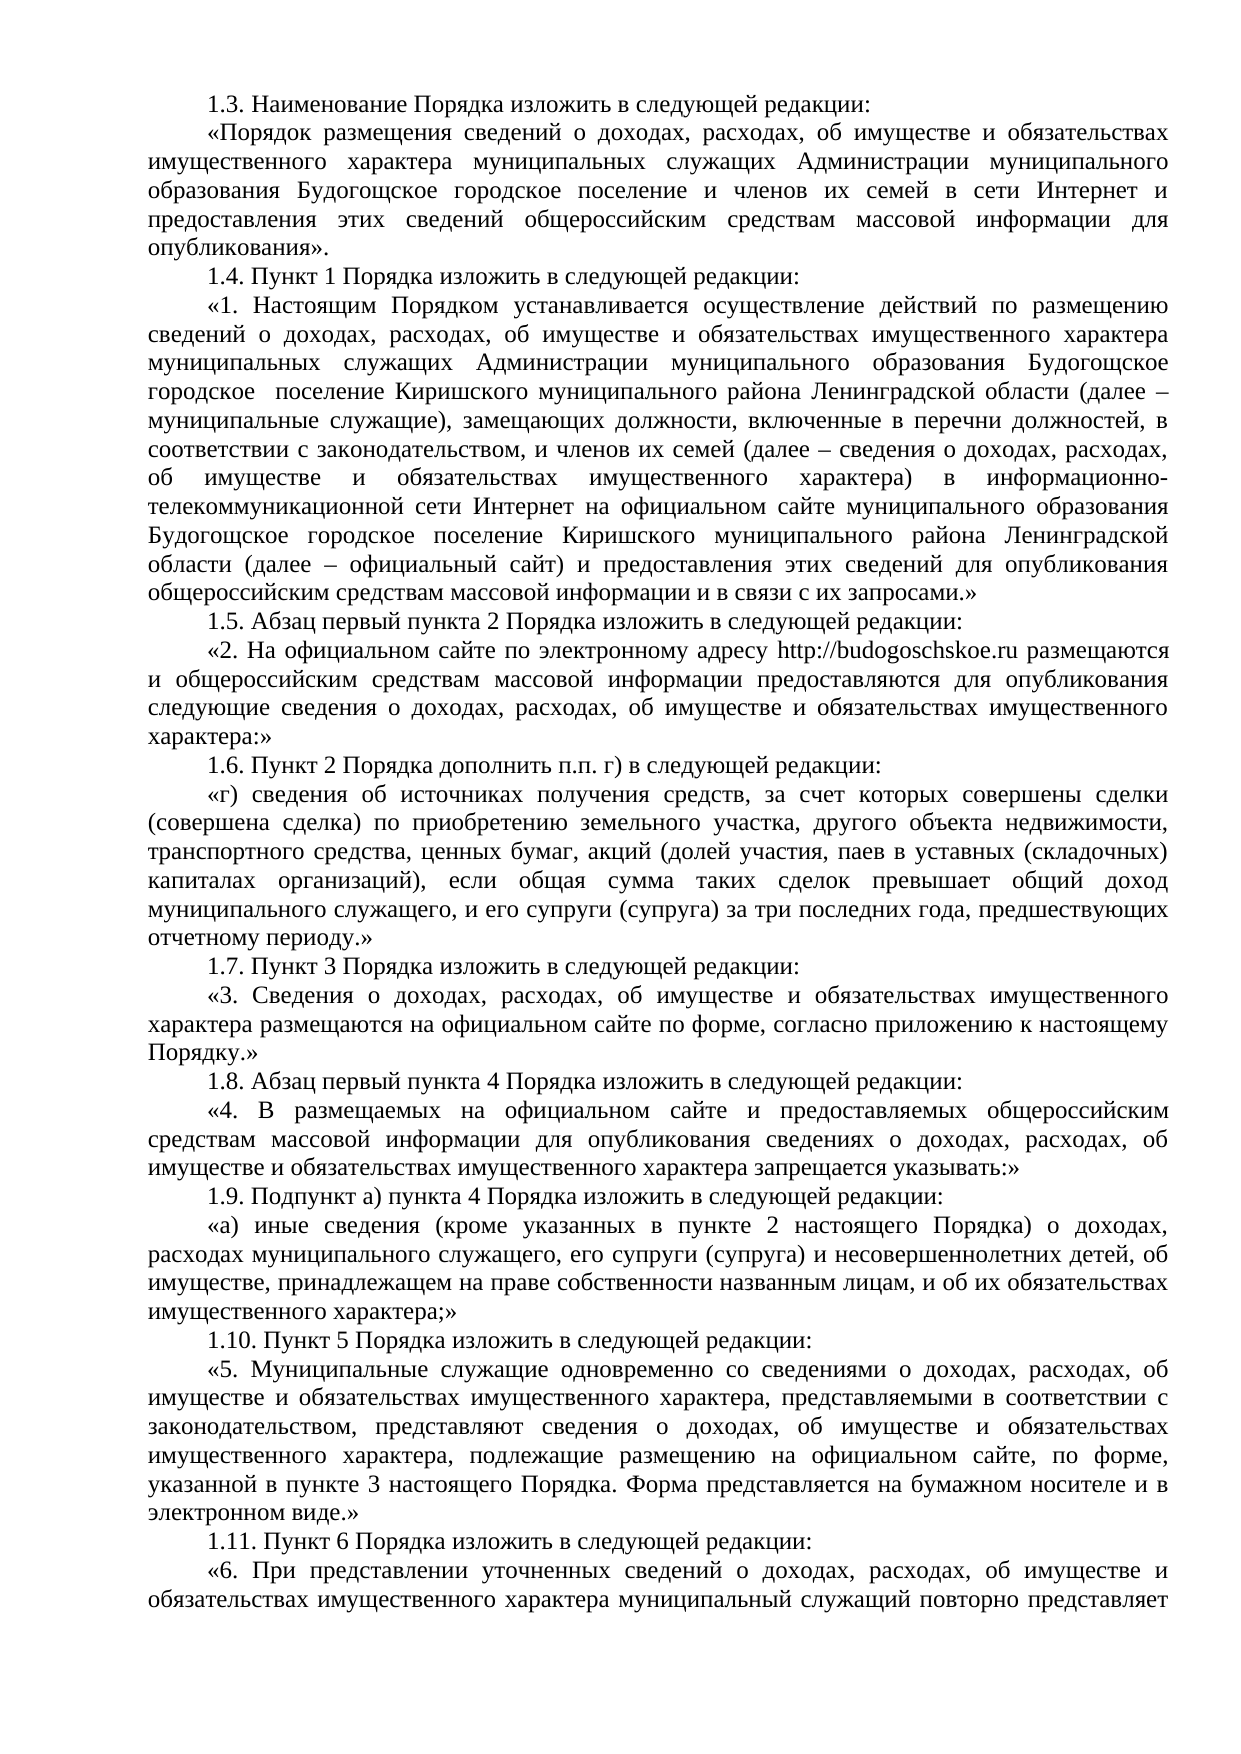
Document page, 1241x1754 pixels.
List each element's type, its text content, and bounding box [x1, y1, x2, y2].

text «2. На официальном сайте по электронному адресу http://budogoschskoe.ru размещаются и общероссийским средствам массовой информации предоставляются для опубликования следующие сведения о доходах, расходах, об имуществе и обязательствах имущественного характера:» [148, 635, 1169, 750]
text 1.11. Пункт 6 Порядка изложить в следующей редакции: [148, 1526, 1169, 1555]
text «г) сведения об источниках получения средств, за счет которых совершены сделки (совершена сделка) по приобретению земельного участка, другого объекта недвижимости, транспортного средства, ценных бумаг, акций (долей участия, паев в уставных (складочных) капиталах организаций), если общая сумма таких сделок превышает общий доход муниципального служащего, и его супруги (супруга) за три последних года, предшествующих отчетному периоду.» [148, 779, 1169, 951]
text «а) иные сведения (кроме указанных в пункте 2 настоящего Порядка) о доходах, расходах муниципального служащего, его супруги (супруга) и несовершеннолетних детей, об имуществе, принадлежащем на праве собственности названным лицам, и об их обязательствах имущественного характера;» [148, 1210, 1169, 1325]
text 1.5. Абзац первый пункта 2 Порядка изложить в следующей редакции: [148, 606, 1169, 635]
text 1.9. Подпункт а) пункта 4 Порядка изложить в следующей редакции: [148, 1181, 1169, 1210]
text 1.10. Пункт 5 Порядка изложить в следующей редакции: [148, 1325, 1169, 1354]
text «3. Сведения о доходах, расходах, об имуществе и обязательствах имущественного характера размещаются на официальном сайте по форме, согласно приложению к настоящему Порядку.» [148, 980, 1169, 1066]
list Наименование Порядка изложить в следующей редакции: [148, 89, 1169, 117]
text 1.8. Абзац первый пункта 4 Порядка изложить в следующей редакции: [148, 1066, 1169, 1095]
text 1.6. Пункт 2 Порядка дополнить п.п. г) в следующей редакции: [148, 750, 1169, 779]
text 1.7. Пункт 3 Порядка изложить в следующей редакции: [148, 951, 1169, 980]
text 1.4. Пункт 1 Порядка изложить в следующей редакции: [148, 261, 1169, 290]
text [148, 1555, 1169, 1612]
text «5. Муниципальные служащие одновременно со сведениями о доходах, расходах, об имуществе и обязательствах имущественного характера, представляемыми в соответствии с законодательством, представляют сведения о доходах, об имуществе и обязательствах имущественного характера, подлежащие размещению на официальном сайте, по форме, указанной в пункте 3 настоящего Порядка. Форма представляется на бумажном носителе и в электронном виде.» [148, 1354, 1169, 1526]
text «Порядок размещения сведений о доходах, расходах, об имуществе и обязательствах имущественного характера муниципальных служащих Администрации муниципального образования Будогощское городское поселение и членов их семей в сети Интернет и предоставления этих сведений общероссийским средствам массовой информации для опубликования». [148, 117, 1169, 261]
text «1. Настоящим Порядком устанавливается осуществление действий по размещению сведений о доходах, расходах, об имуществе и обязательствах имущественного характера муниципальных служащих Администрации муниципального образования Будогощское городское поселение Киришского муниципального района Ленинградской области (далее – муниципальные служащие), замещающих должности, включенные в перечни должностей, в соответствии с законодательством, и членов их семей (далее – сведения о доходах, расходах, об имуществе и обязательствах имущественного характера) в информационно-телекоммуникационной сети Интернет на официальном сайте муниципального образования Будогощское городское поселение Киришского муниципального района Ленинградской области (далее – официальный сайт) и предоставления этих сведений для опубликования общероссийским средствам массовой информации и в связи с их запросами.» [148, 290, 1169, 606]
text «4. В размещаемых на официальном сайте и предоставляемых общероссийским средствам массовой информации для опубликования сведениях о доходах, расходах, об имуществе и обязательствах имущественного характера запрещается указывать:» [148, 1095, 1169, 1181]
